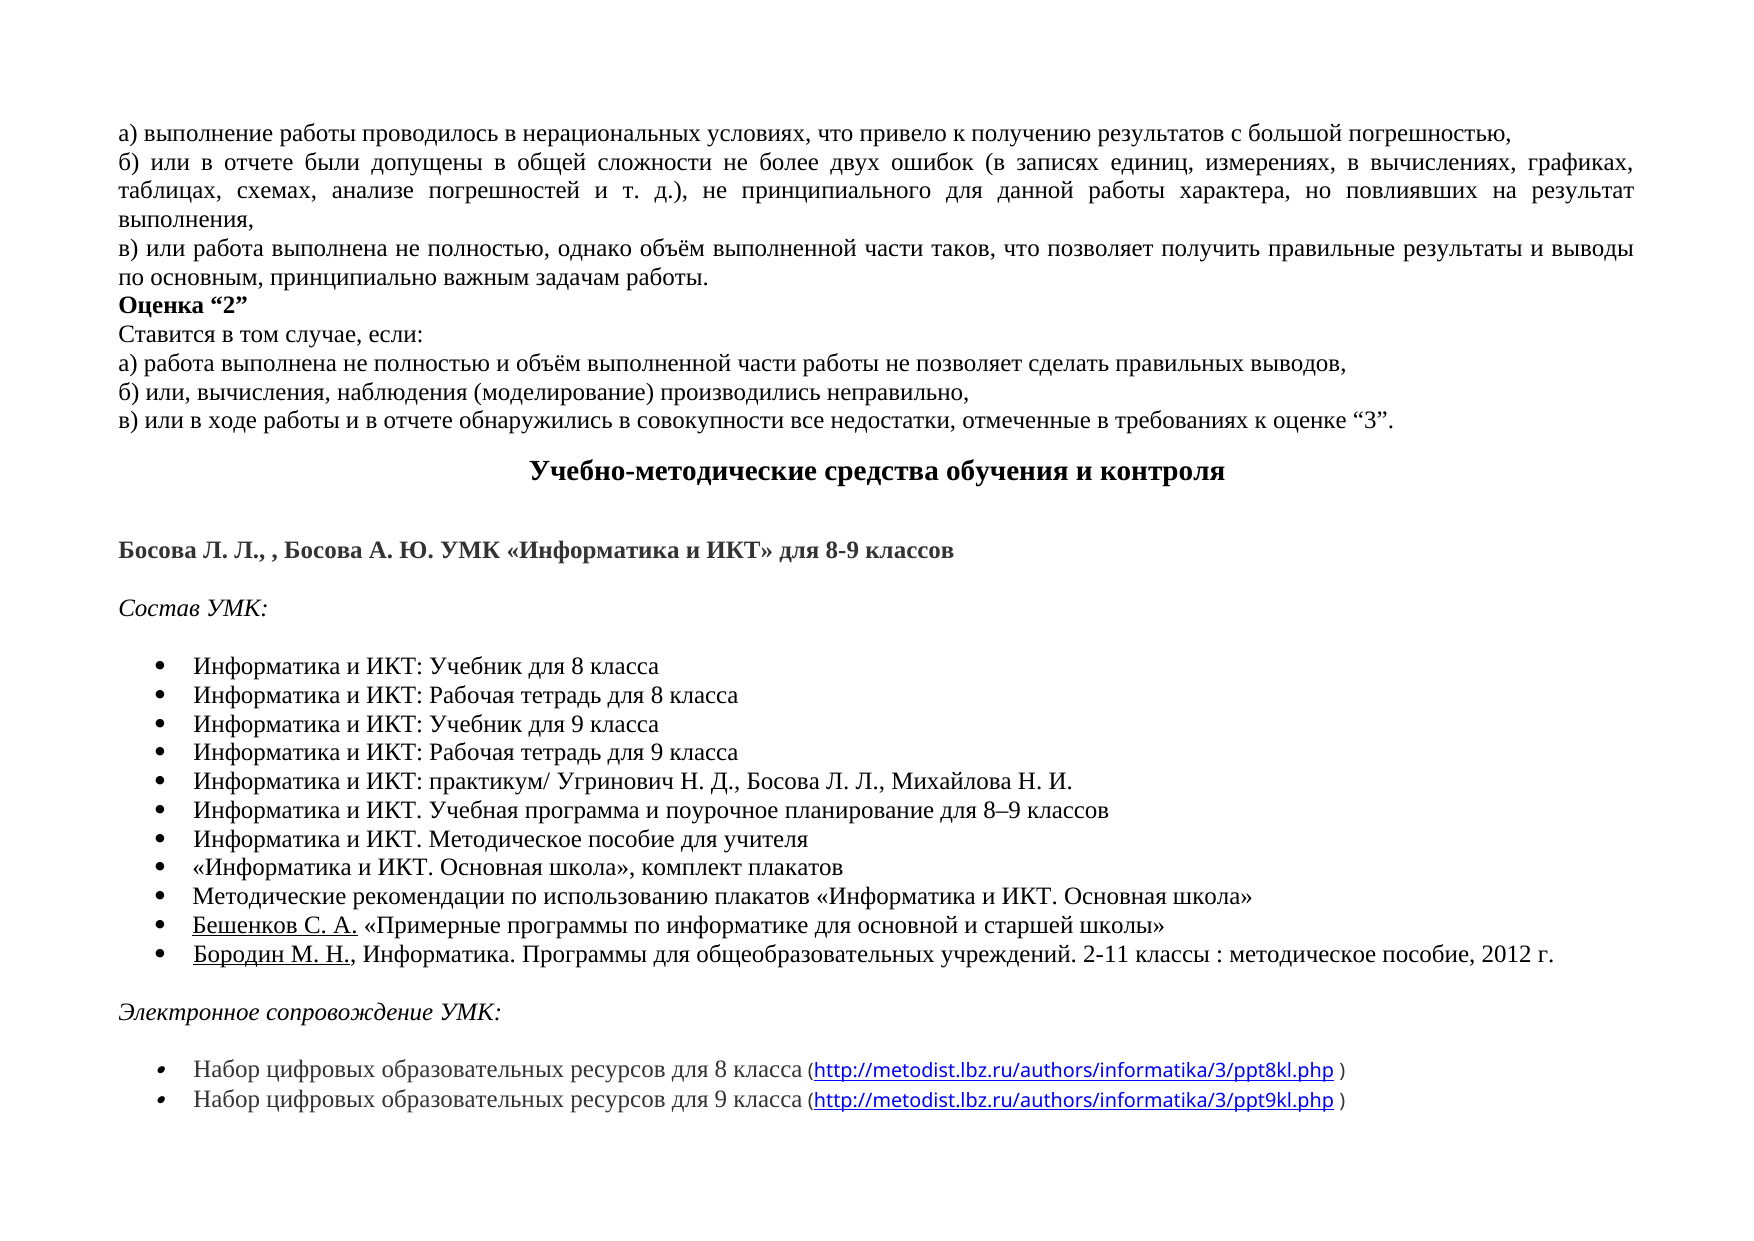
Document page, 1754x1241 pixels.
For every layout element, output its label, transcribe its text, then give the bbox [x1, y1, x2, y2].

text Электронное сопровождение УМК: [118, 997, 1636, 1025]
list Информатика и ИКТ. Методическое пособие для учителя [156, 824, 1636, 852]
list Информатика и ИКТ: Рабочая тетрадь для 9 класса [156, 737, 1636, 766]
text Ставится в том случае, если: [118, 319, 1636, 348]
list Бешенков С. А. «Примерные программы по информатике для основной и старшей школы» [156, 910, 1636, 939]
text а) выполнение работы проводилось в нерациональных условиях, что привело к получению результатов с большой погрешностью, [118, 118, 1636, 147]
text в) или работа выполнена не полностью, однако объём выполненной части таков, что позволяет получить правильные результаты и выводы по основным, принципиально важным задачам работы. [118, 233, 1636, 291]
text б) или, вычисления, наблюдения (моделирование) производились неправильно, [118, 377, 1636, 406]
list «Информатика и ИКТ. Основная школа», комплект плакатов [156, 852, 1636, 881]
list Методические рекомендации по использованию плакатов «Информатика и ИКТ. Основная школа» [156, 881, 1636, 910]
list Информатика и ИКТ. Учебная программа и поурочное планирование для 8–9 классов [156, 795, 1636, 824]
text Состав УМК: [118, 593, 1636, 622]
text б) или в отчете были допущены в общей сложности не более двух ошибок (в записях единиц, измерениях, в вычислениях, графиках, таблицах, схемах, анализе погрешностей и т. д.), не принципиального для данной работы характера, но повлиявших на результат выполнения, [118, 147, 1636, 233]
text Учебно-методические средства обучения и контроля [118, 453, 1636, 487]
list Информатика и ИКТ: Учебник для 9 класса [156, 709, 1636, 737]
list Информатика и ИКТ: Учебник для 8 класса [156, 651, 1636, 680]
subtitle Босова Л. Л., , Босова А. Ю. УМК «Информатика и ИКТ» для 8-9 классов [118, 535, 1636, 564]
subtitle Оценка “ [118, 291, 1636, 319]
text в) или в ходе работы и в отчете обнаружились в совокупности все недостатки, отмеченные в требованиях к оценке “. [118, 406, 1636, 434]
list Набор цифровых образовательных ресурсов для 9 класса (http://metodist.lbz.ru/authors/informatika/3/ppt9kl.php ) [156, 1084, 1636, 1113]
list Бородин М. Н., Информатика. Программы для общеобразовательных учреждений. 2-11 классы : методическое пособие, . [156, 939, 1636, 967]
list Набор цифровых образовательных ресурсов для 8 класса (http://metodist.lbz.ru/authors/informatika/3/ppt8kl.php ) [156, 1054, 1636, 1084]
list Информатика и ИКТ: Рабочая тетрадь для 8 класса [156, 680, 1636, 709]
text а) работа выполнена не полностью и объём выполненной части работы не позволяет сделать правильных выводов, [118, 348, 1636, 377]
list Информатика и ИКТ: практикум/ Угринович Н. Д., Босова Л. Л., Михайлова Н. И. [156, 766, 1636, 795]
